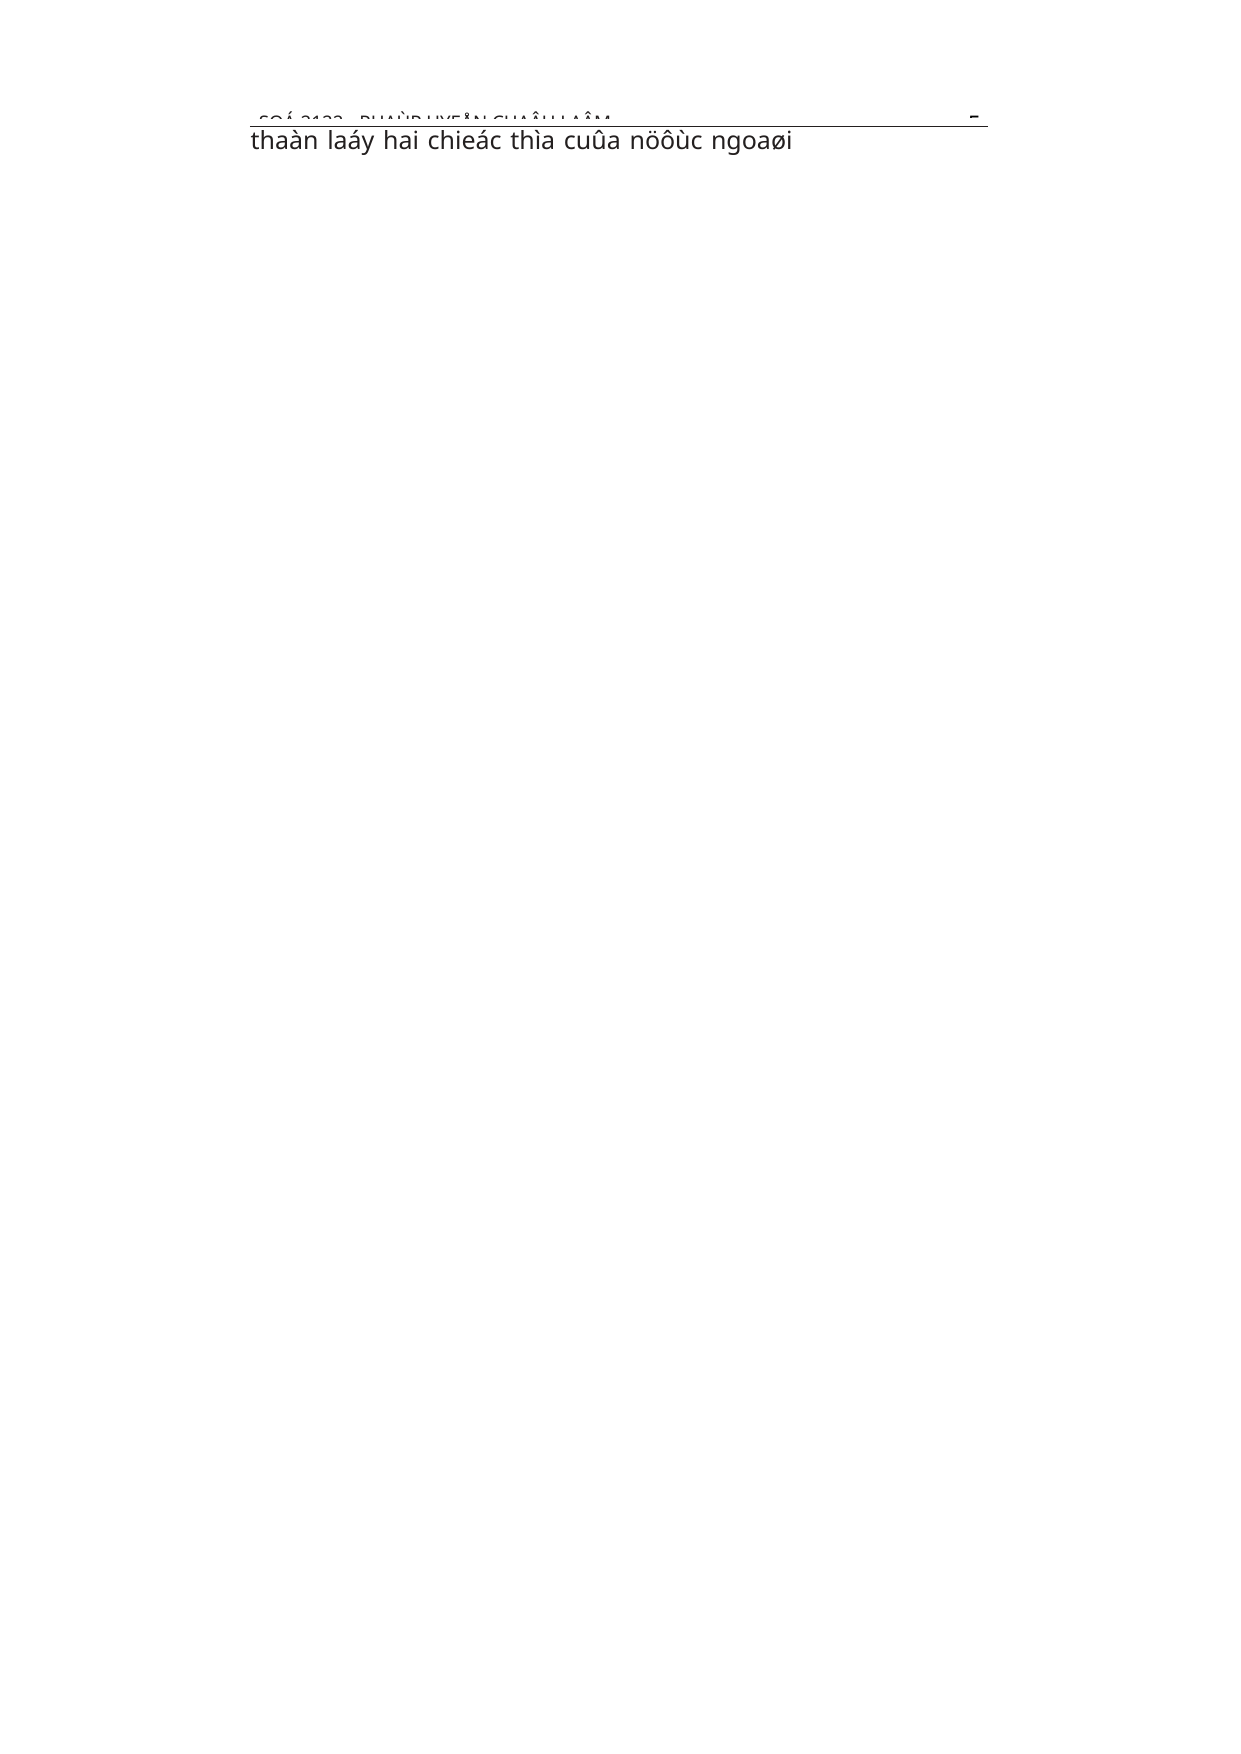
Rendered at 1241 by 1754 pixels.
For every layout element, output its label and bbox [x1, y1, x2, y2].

list [250, 125, 990, 156]
